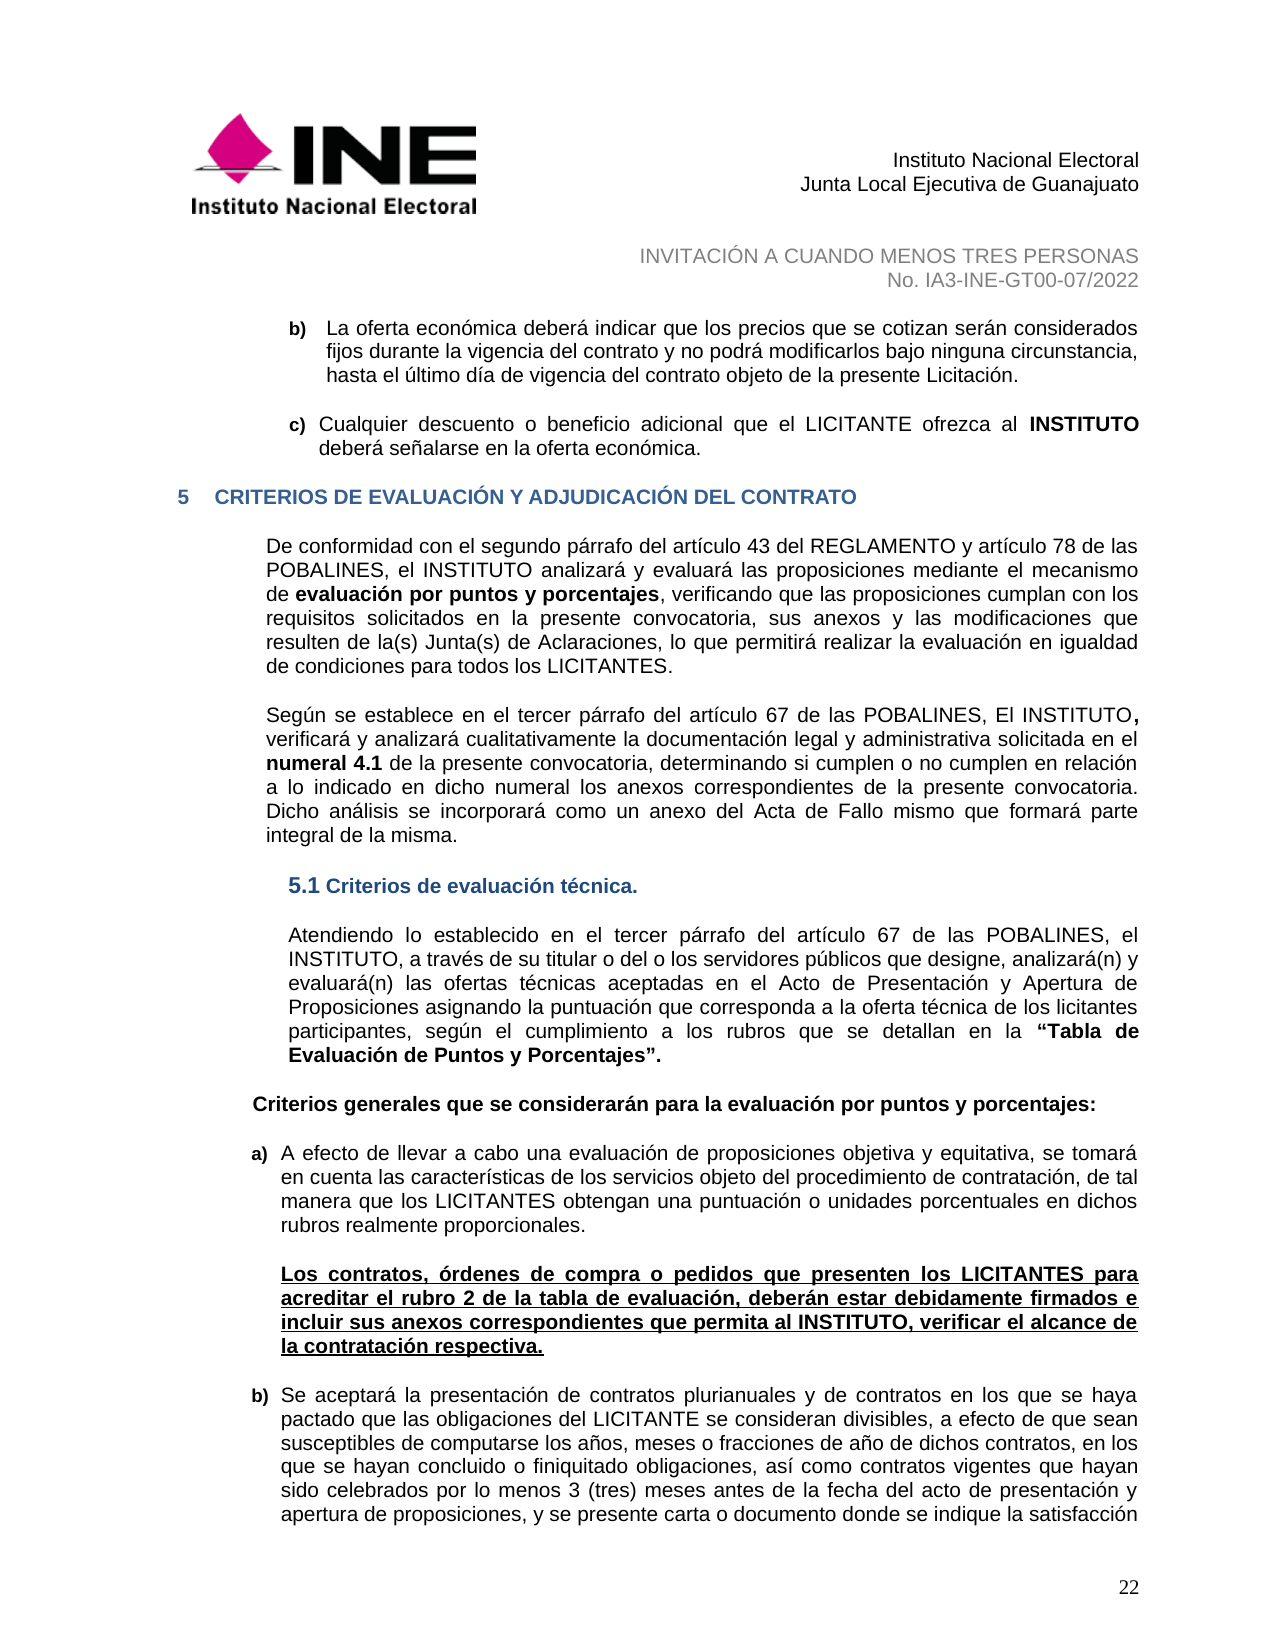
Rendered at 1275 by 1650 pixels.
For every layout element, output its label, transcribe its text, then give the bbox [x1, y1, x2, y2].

text Los contratos, órdenes de compra o pedidos que presenten los LICITANTES para acreditar el rubro 2 de la tabla de evaluación, deberán estar debidamente firmados e incluir sus anexos correspondientes que permita al INSTITUTO, verificar el alcance de la contratación respectiva. [281, 1262, 1139, 1283]
subtitle Criterios de evaluación técnica. [288, 872, 1139, 898]
list La oferta económica deberá indicar que los precios que se cotizan serán considerados fijos durante la vigencia del contrato y no podrá modificarlos bajo ninguna circunstancia, hasta el último día de vigencia del contrato objeto de la presente Licitación. [288, 315, 1139, 387]
text Criterios generales que se considerarán para la evaluación por puntos y porcentajes: [252, 1092, 1139, 1116]
list Cualquier descuento o beneficio adicional que el LICITANTE ofrezca al INSTITUTO deberá señalarse en la oferta económica. [289, 412, 1139, 460]
text Los contratos, órdenes de compra o pedidos que presenten los LICITANTES para acreditar el rubro 2 de la tabla de evaluación, deberán estar debidamente firmados e incluir sus anexos correspondientes que permita al INSTITUTO, verificar el alcance de la contratación respectiva. [281, 1308, 1139, 1357]
subtitle Atendiendo lo establecido en el tercer párrafo del artículo 67 de las POBALINES, el INSTITUTO, a través de su titular o del o los servidores públicos que designe, analizará(n) y evaluará(n) las ofertas técnicas aceptadas en el Acto de Presentación y Apertura de Proposiciones asignando la puntuación que corresponda a la oferta técnica de los licitantes participantes, según el cumplimiento a los rubros que se detallan en la “Tabla de Evaluación de Puntos y Porcentajes”. [288, 923, 1139, 1067]
list A efecto de llevar a cabo una evaluación de proposiciones objetiva y equitativa, se tomará en cuenta las características de los servicios objeto del procedimiento de contratación, de tal manera que los LICITANTES obtengan una puntuación o unidades porcentuales en dichos rubros realmente proporcionales. [251, 1141, 1139, 1237]
text Los contratos, órdenes de compra o pedidos que presenten los LICITANTES para acreditar el rubro 2 de la tabla de evaluación, deberán estar debidamente firmados e incluir sus anexos correspondientes que permita al INSTITUTO, verificar el alcance de la contratación respectiva. [281, 1284, 1139, 1307]
picture [192, 113, 476, 214]
text Según se establece en el tercer párrafo del artículo 67 de las POBALINES, El INSTITUTO, verificará y analizará cualitativamente la documentación legal y administrativa solicitada en el numeral 4.1 de la presente convocatoria, determinando si cumplen o no cumplen en relación a lo indicado en dicho numeral los anexos correspondientes de la presente convocatoria. Dicho análisis se incorporará como un anexo del Acta de Fallo mismo que formará parte integral de la misma. [266, 703, 1139, 847]
subtitle CRITERIOS DE EVALUACIÓN Y ADJUDICACIÓN DEL CONTRATO [177, 485, 1139, 509]
text De conformidad con el segundo párrafo del artículo 43 del REGLAMENTO y artículo 78 de las POBALINES, el INSTITUTO analizará y evaluará las proposiciones mediante el mecanismo de evaluación por puntos y porcentajes, verificando que las proposiciones cumplan con los requisitos solicitados en la presente convocatoria, sus anexos y las modificaciones que resulten de la(s) Junta(s) de Aclaraciones, lo que permitirá realizar la evaluación en igualdad de condiciones para todos los LICITANTES. [266, 534, 1139, 678]
